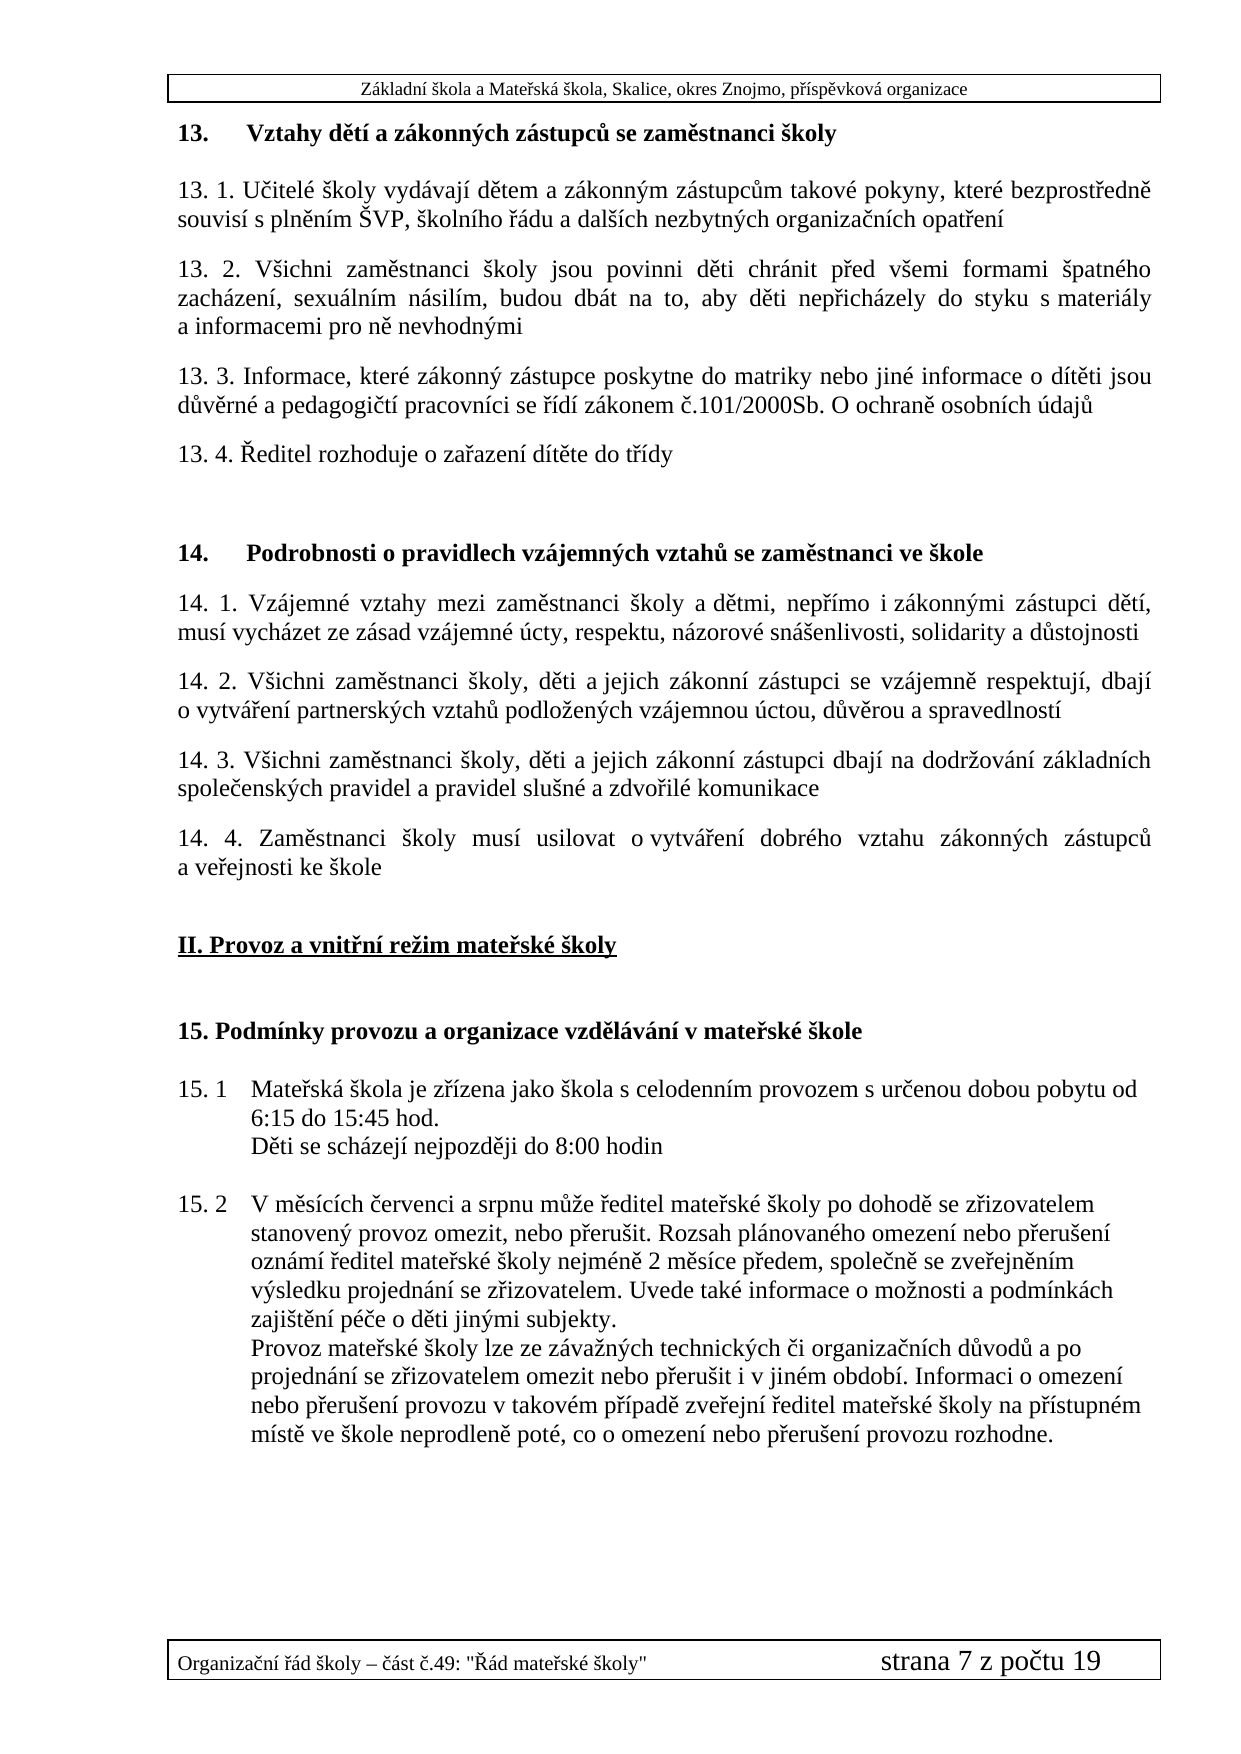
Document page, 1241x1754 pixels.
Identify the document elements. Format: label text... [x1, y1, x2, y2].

text 13. 4. Ředitel rozhoduje o zařazení dítěte do třídy [177, 439, 1152, 468]
text Děti se scházejí nejpozději do 8:00 hodin [177, 1131, 1152, 1160]
text 13. 1. Učitelé školy vydávají dětem a zákonným zástupcům takové pokyny, které bezprostředně souvisí s plněním ŠVP, školního řádu a dalších nezbytných organizačních opatření [177, 176, 1152, 233]
subtitle II. Provoz a vnitřní režim mateřské školy [177, 930, 1152, 959]
text 13. 3. Informace, které zákonný zástupce poskytne do matriky nebo jiné informace o dítěti jsou důvěrné a pedagogičtí pracovníci se řídí zákonem č.101/2000Sb. O ochraně osobních údajů [177, 361, 1152, 418]
text 15. 2 V měsících červenci a srpnu může ředitel mateřské školy po dohodě se zřizovatelem stanovený provoz omezit, nebo přerušit. Rozsah plánovaného omezení nebo přerušení oznámí ředitel mateřské školy nejméně 2 měsíce předem, společně se zveřejněním výsledku projednání se zřizovatelem. Uvede také informace o možnosti a podmínkách zajištění péče o děti jinými subjekty. [177, 1189, 1152, 1333]
text 15. 1 Mateřská škola je zřízena jako škola s celodenním provozem s určenou dobou pobytu od 6:15 do 15:45 hod. [177, 1074, 1152, 1131]
text 13. 2. Všichni zaměstnanci školy jsou povinni děti chránit před všemi formami špatného zacházení, sexuálním násilím, budou dbát na to, aby děti nepřicházely do styku s materiály a informacemi pro ně nevhodnými [177, 254, 1152, 340]
text 14. 3. Všichni zaměstnanci školy, děti a jejich zákonní zástupci dbají na dodržování základních společenských pravidel a pravidel slušné a zdvořilé komunikace [177, 745, 1152, 802]
text 14. 1. Vzájemné vztahy mezi zaměstnanci školy a dětmi, nepřímo i zákonnými zástupci dětí, musí vycházet ze zásad vzájemné úcty, respektu, názorové snášenlivosti, solidarity a důstojnosti [177, 588, 1152, 646]
text 14. Podrobnosti o pravidlech vzájemných vztahů se zaměstnanci ve škole [177, 538, 1152, 567]
subtitle 15. Podmínky provozu a organizace vzdělávání v mateřské škole [177, 1016, 1152, 1045]
text Provoz mateřské školy lze ze závažných technických či organizačních důvodů a po projednání se zřizovatelem omezit nebo přerušit i v jiném období. Informaci o omezení nebo přerušení provozu v takovém případě zveřejní ředitel mateřské školy na přístupném místě ve škole neprodleně poté, co o omezení nebo přerušení provozu rozhodne. [251, 1333, 1152, 1448]
text 13. Vztahy dětí a zákonných zástupců se zaměstnanci školy [177, 118, 1152, 147]
text 14. 4. Zaměstnanci školy musí usilovat o vytváření dobrého vztahu zákonných zástupců a veřejnosti ke škole [177, 823, 1152, 881]
text 14. 2. Všichni zaměstnanci školy, děti a jejich zákonní zástupci se vzájemně respektují, dbají o vytváření partnerských vztahů podložených vzájemnou úctou, důvěrou a spravedlností [177, 666, 1152, 724]
